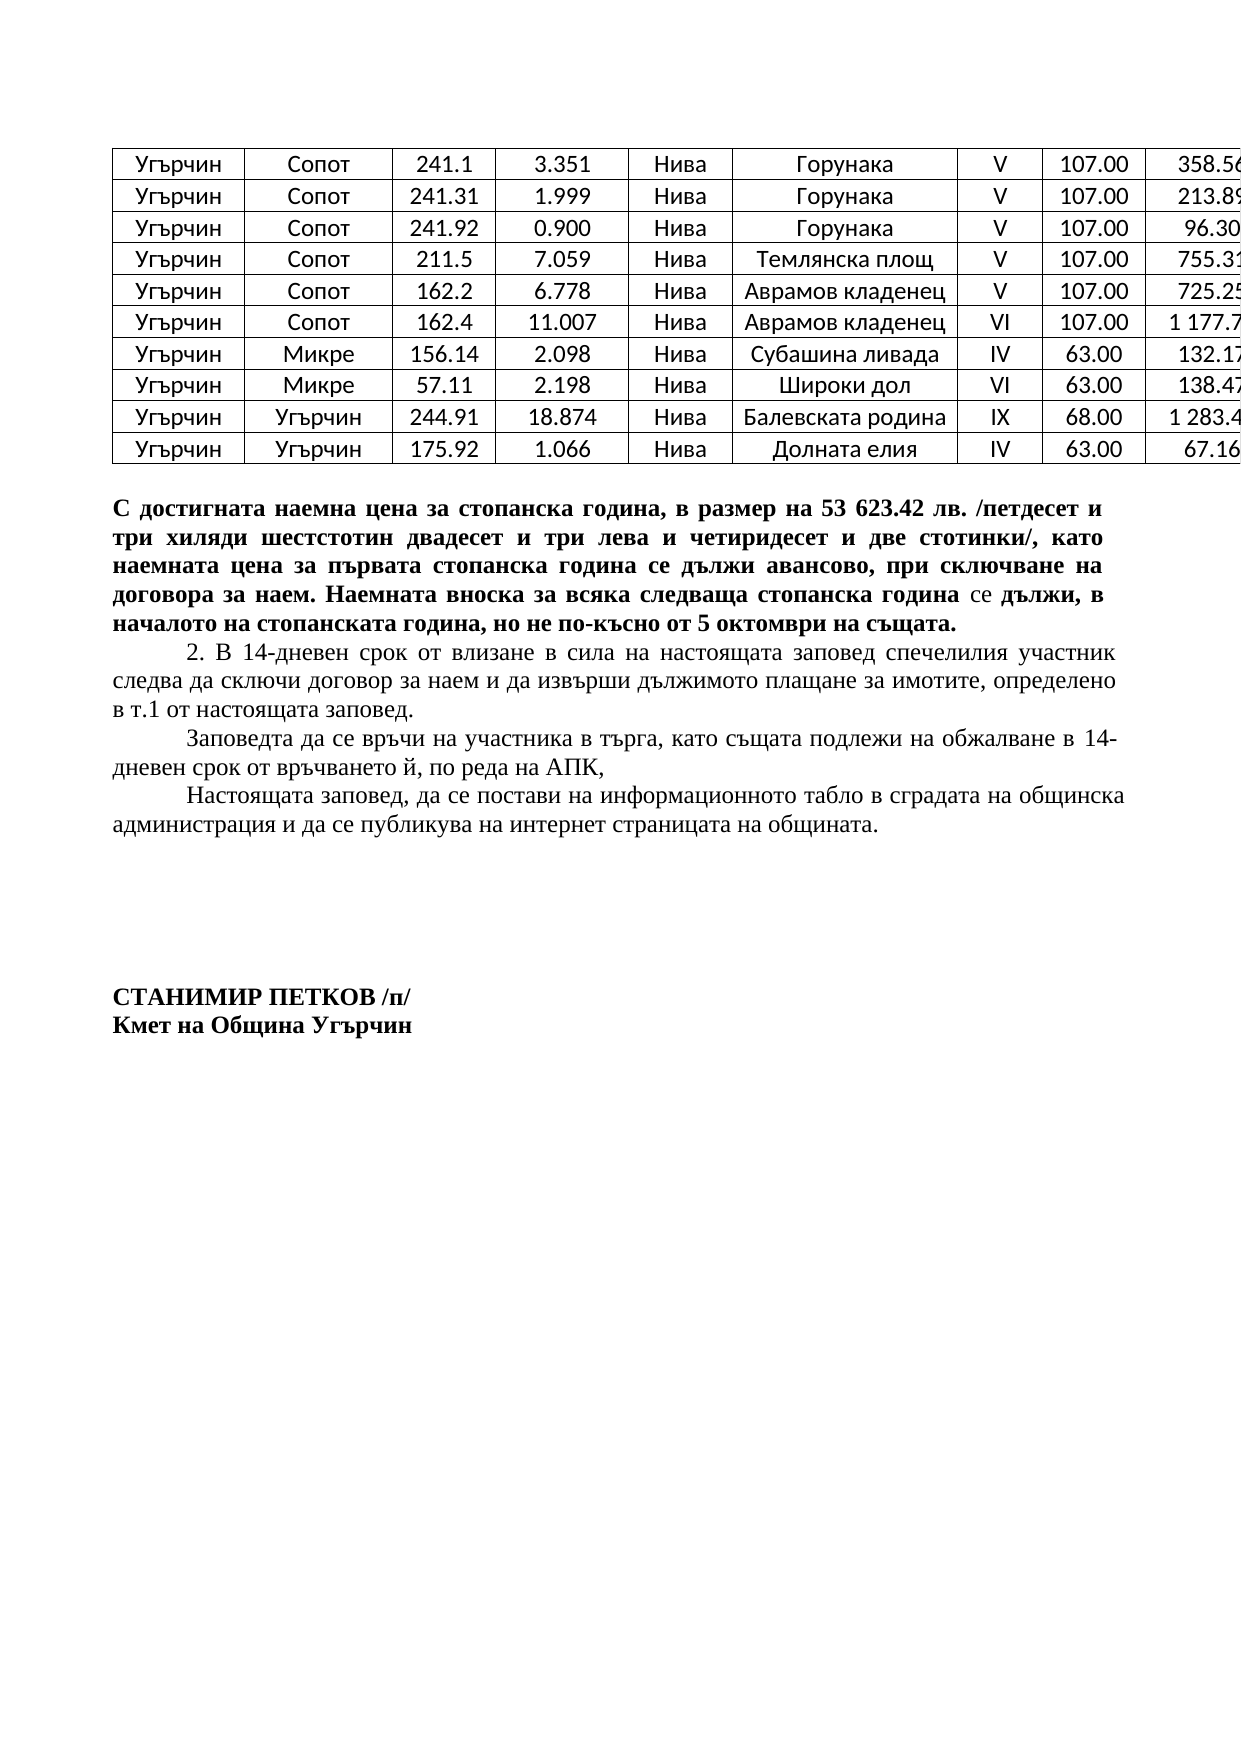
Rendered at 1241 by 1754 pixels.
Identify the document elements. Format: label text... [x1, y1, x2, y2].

table_cell Нива [629, 306, 732, 337]
table_cell 213.89 [1146, 180, 1240, 211]
table_cell Горунака [733, 180, 957, 211]
table_cell Микре [245, 370, 392, 400]
table_cell Балевската родина [733, 401, 957, 432]
table_cell 162.4 [393, 306, 495, 337]
table_cell 241.92 [393, 212, 495, 242]
table_cell Угърчин [245, 401, 392, 432]
table_cell 1.999 [496, 180, 628, 211]
table_cell 107.00 [1043, 212, 1145, 242]
table_cell V [958, 212, 1042, 242]
table_cell 18.874 [496, 401, 628, 432]
table_cell 96.30 [1146, 212, 1240, 242]
text 2. В 14-дневен срок от влизане в сила на настоящата заповед спечелилия участник следва да сключи договор за наем и да извърши дължимото плащане за имотите, определено в т.1 от настоящата заповед. [112, 637, 1117, 723]
table_cell Горунака [733, 149, 957, 179]
table_cell 107.00 [1043, 243, 1145, 274]
table_cell Нива [629, 370, 732, 400]
table_cell Сопот [245, 275, 392, 305]
table_cell Нива [629, 433, 732, 463]
table_cell 241.1 [393, 149, 495, 179]
table_cell Угърчин [245, 433, 392, 463]
table_cell 162.2 [393, 275, 495, 305]
table_cell V [958, 243, 1042, 274]
table_cell 57.11 [393, 370, 495, 400]
table_cell Нива [629, 401, 732, 432]
table_cell Нива [629, 180, 732, 211]
table_cell Угърчин [113, 433, 244, 463]
table_cell Субашина ливада [733, 338, 957, 368]
table_cell 211.5 [393, 243, 495, 274]
table_cell Сопот [245, 306, 392, 337]
table_cell Темлянска площ [733, 243, 957, 274]
table_cell Угърчин [113, 401, 244, 432]
table_cell VI [958, 306, 1042, 337]
table_cell IV [958, 338, 1042, 368]
table_cell 244.91 [393, 401, 495, 432]
table_cell 63.00 [1043, 338, 1145, 368]
table_cell 156.14 [393, 338, 495, 368]
table_cell 107.00 [1043, 180, 1145, 211]
table_cell Угърчин [113, 243, 244, 274]
table_cell IV [958, 433, 1042, 463]
table_cell 725.25 [1146, 275, 1240, 305]
table_cell 1 283.43 [1146, 401, 1240, 432]
table_cell Нива [629, 275, 732, 305]
table_cell 241.31 [393, 180, 495, 211]
table_cell Нива [629, 149, 732, 179]
table_cell 2.198 [496, 370, 628, 400]
text С достигната наемна цена за стопанска година, в размер на 53 623.42 лв. /петдесет и три хиляди шестстотин двадесет и три лева и четиридесет и две стотинки/, като наемната цена за първата стопанска година се дължи авансово, при сключване на договора за наем. Наемната вноска за всяка следваща стопанска година се дължи, в началото на стопанската година, но не по-късно от 5 октомври на същата. [112, 493, 1104, 637]
table_cell 6.778 [496, 275, 628, 305]
table_cell 2.098 [496, 338, 628, 368]
table_cell 63.00 [1043, 433, 1145, 463]
table_cell VI [958, 370, 1042, 400]
table_cell Угърчин [113, 306, 244, 337]
table_cell Угърчин [113, 180, 244, 211]
table_cell Угърчин [113, 370, 244, 400]
table_cell 138.47 [1146, 370, 1240, 400]
table_cell Долната елия [733, 433, 957, 463]
table_cell 107.00 [1043, 275, 1145, 305]
table_cell Сопот [245, 212, 392, 242]
table_cell 67.16 [1146, 433, 1240, 463]
table_cell Нива [629, 243, 732, 274]
text СТАНИМИР ПЕТКОВ /п/ [112, 982, 1126, 1011]
table_cell IX [958, 401, 1042, 432]
text Настоящата заповед, да се постави на информационното табло в сградата на общинска администрация и да се публикува на интернет страницата на общината. [112, 781, 1126, 838]
table_cell Сопот [245, 180, 392, 211]
table_cell Микре [245, 338, 392, 368]
table_cell 175.92 [393, 433, 495, 463]
table_cell Нива [629, 338, 732, 368]
table_cell 3.351 [496, 149, 628, 179]
table_cell Угърчин [113, 212, 244, 242]
table_cell Угърчин [113, 338, 244, 368]
table_cell V [958, 275, 1042, 305]
table_cell Угърчин [113, 275, 244, 305]
table_cell V [958, 149, 1042, 179]
table_cell Сопот [245, 149, 392, 179]
table_cell 7.059 [496, 243, 628, 274]
table_cell Горунака [733, 212, 957, 242]
text Кмет на Община Угърчин [112, 1011, 1126, 1039]
table_cell 755.31 [1146, 243, 1240, 274]
table_cell 1 177.75 [1146, 306, 1240, 337]
table_cell 63.00 [1043, 370, 1145, 400]
table_cell V [958, 180, 1042, 211]
text Заповедта да се връчи на участника в търга, като същата подлежи на обжалване в 14-дневен срок от връчването й, по реда на АПК, [112, 723, 1117, 781]
table_cell 358.56 [1146, 149, 1240, 179]
table_cell 107.00 [1043, 306, 1145, 337]
table_cell 1.066 [496, 433, 628, 463]
table_cell Нива [629, 212, 732, 242]
table_cell 11.007 [496, 306, 628, 337]
table_cell Аврамов кладенец [733, 306, 957, 337]
table_cell Аврамов кладенец [733, 275, 957, 305]
table_cell 132.17 [1146, 338, 1240, 368]
table_cell Угърчин [113, 149, 244, 179]
table_cell Широки дол [733, 370, 957, 400]
table_cell 68.00 [1043, 401, 1145, 432]
table_cell Сопот [245, 243, 392, 274]
table_cell 0.900 [496, 212, 628, 242]
table_cell 107.00 [1043, 149, 1145, 179]
